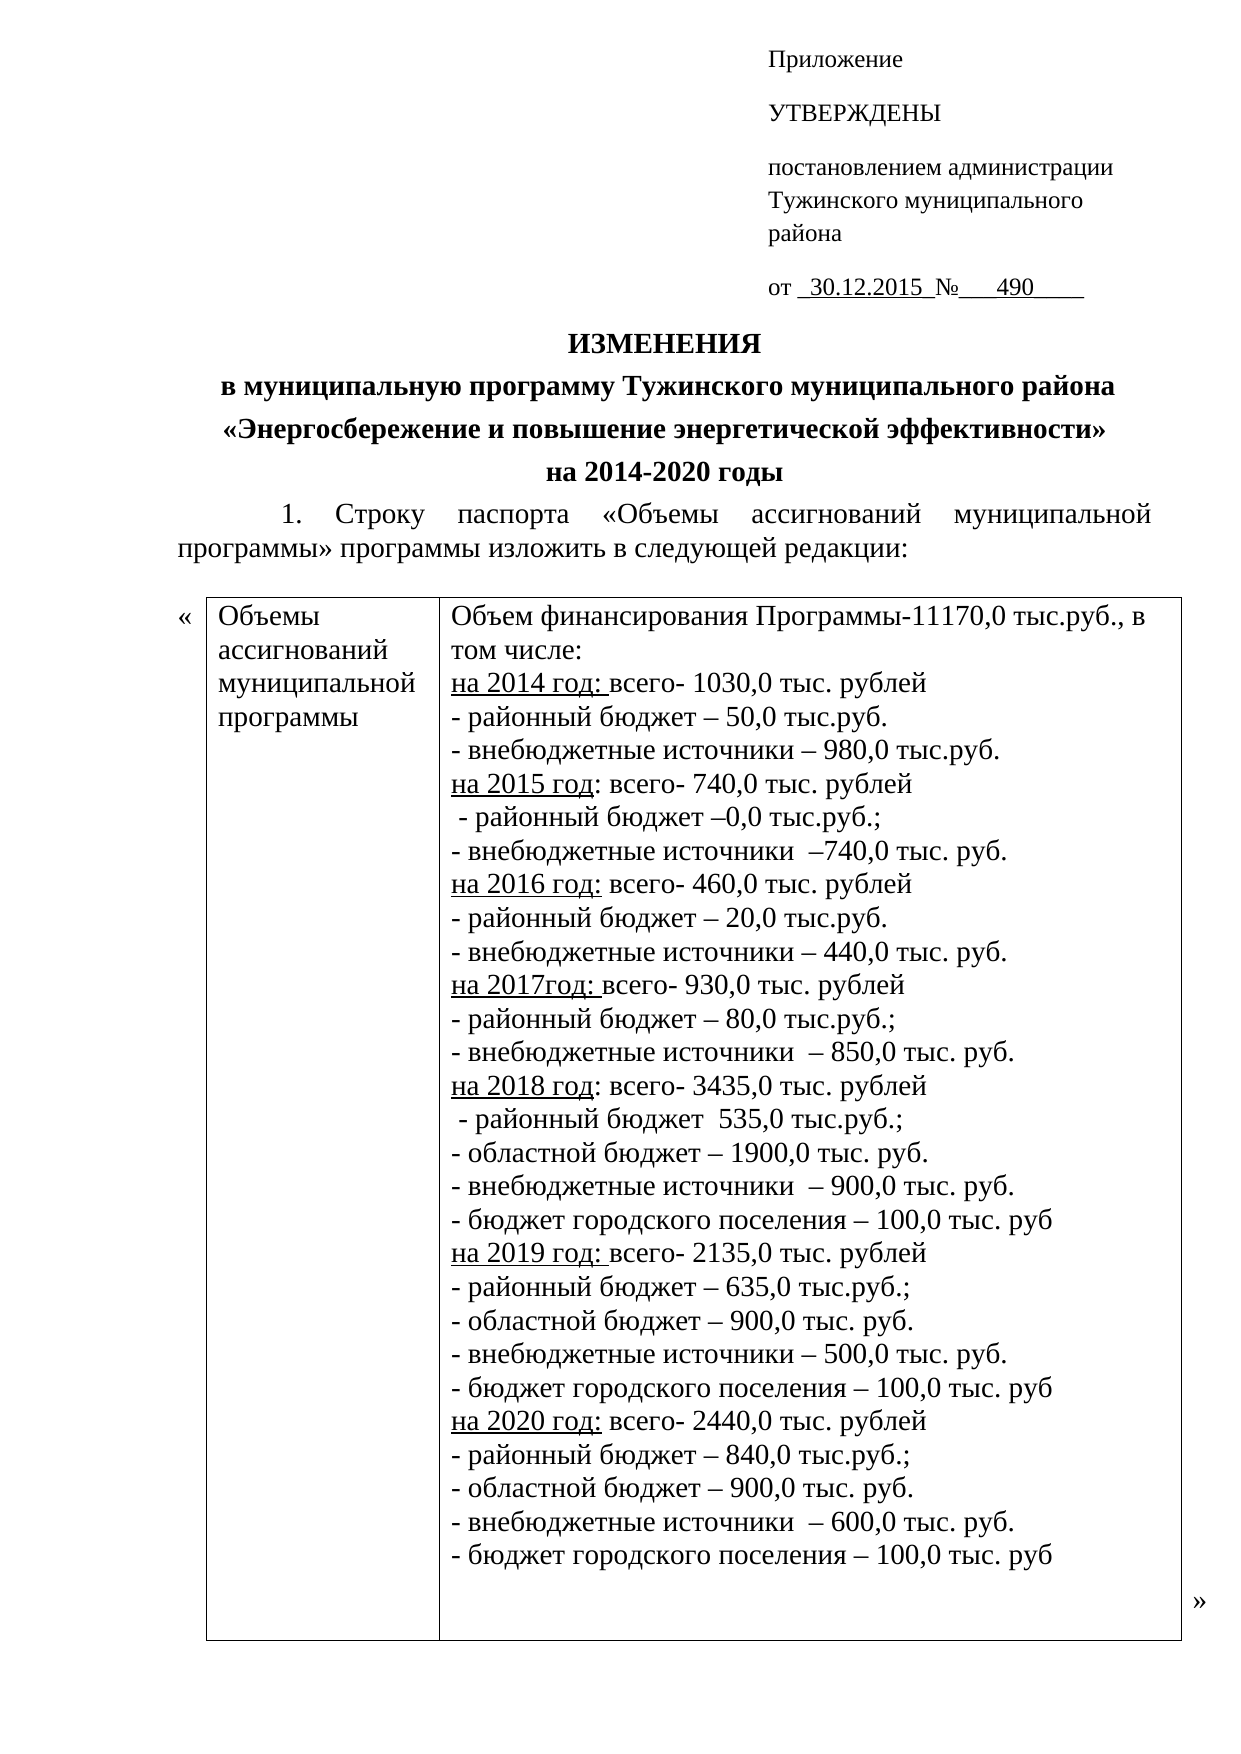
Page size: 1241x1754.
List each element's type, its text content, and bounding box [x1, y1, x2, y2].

table_header Объемы ассигнований муниципальной программы [207, 598, 439, 1640]
text постановлением администрации Тужинского муниципального района [768, 152, 1152, 247]
table_header Объем финансирования Программы-11170,0 тыс.руб., в том числе: на 2014 год: всего- 1030,0 тыс. рублей - районный бюджет – 50,0 тыс.руб. - внебюджетные источники – 980,0 тыс.руб. на 2015 год: всего- 740,0 тыс. рублей - районный бюджет –0,0 тыс.руб.; - внебюджетные источники –740,0 тыс. руб. на 2016 год: всего- 460,0 тыс. рублей - районный бюджет – 20,0 тыс.руб. - внебюджетные источники – 440,0 тыс. руб. на 2017год: всего- 930,0 тыс. рублей - районный бюджет – 80,0 тыс.руб.; - внебюджетные источники – 850,0 тыс. руб. на 2018 год: всего- 3435,0 тыс. рублей - районный бюджет 535,0 тыс.руб.; - областной бюджет – 1900,0 тыс. руб. - внебюджетные источники – 900,0 тыс. руб. - бюджет городского поселения – 100,0 тыс. руб на 2019 год: всего- 2135,0 тыс. рублей - районный бюджет – 635,0 тыс.руб.; - областной бюджет – 900,0 тыс. руб. - внебюджетные источники – 500,0 тыс. руб. - бюджет городского поселения – 100,0 тыс. руб на 2020 год: всего- 2440,0 тыс. рублей - районный бюджет – 840,0 тыс.руб.; - областной бюджет – 900,0 тыс. руб. - внебюджетные источники – 600,0 тыс. руб. - бюджет городского поселения – 100,0 тыс. руб [440, 598, 1181, 1640]
text «Энергосбережение и повышение энергетической эффективности» [177, 411, 1152, 445]
text на 2014-2020 годы [177, 454, 1152, 487]
table_header » [1182, 597, 1226, 1640]
subtitle 1. Строку паспорта «Объемы ассигнований муниципальной программы» программы изложить в следующей редакции: [177, 497, 1152, 564]
text УТВЕРЖДЕНЫ [768, 98, 1152, 127]
text от _30.12.2015_№___490____ [768, 272, 1152, 301]
table_header « [166, 597, 206, 1640]
text Приложение [768, 44, 1152, 73]
text в муниципальную программу Тужинского муниципального района [177, 368, 1152, 402]
text ИЗМЕНЕНИЯ [177, 326, 1152, 359]
